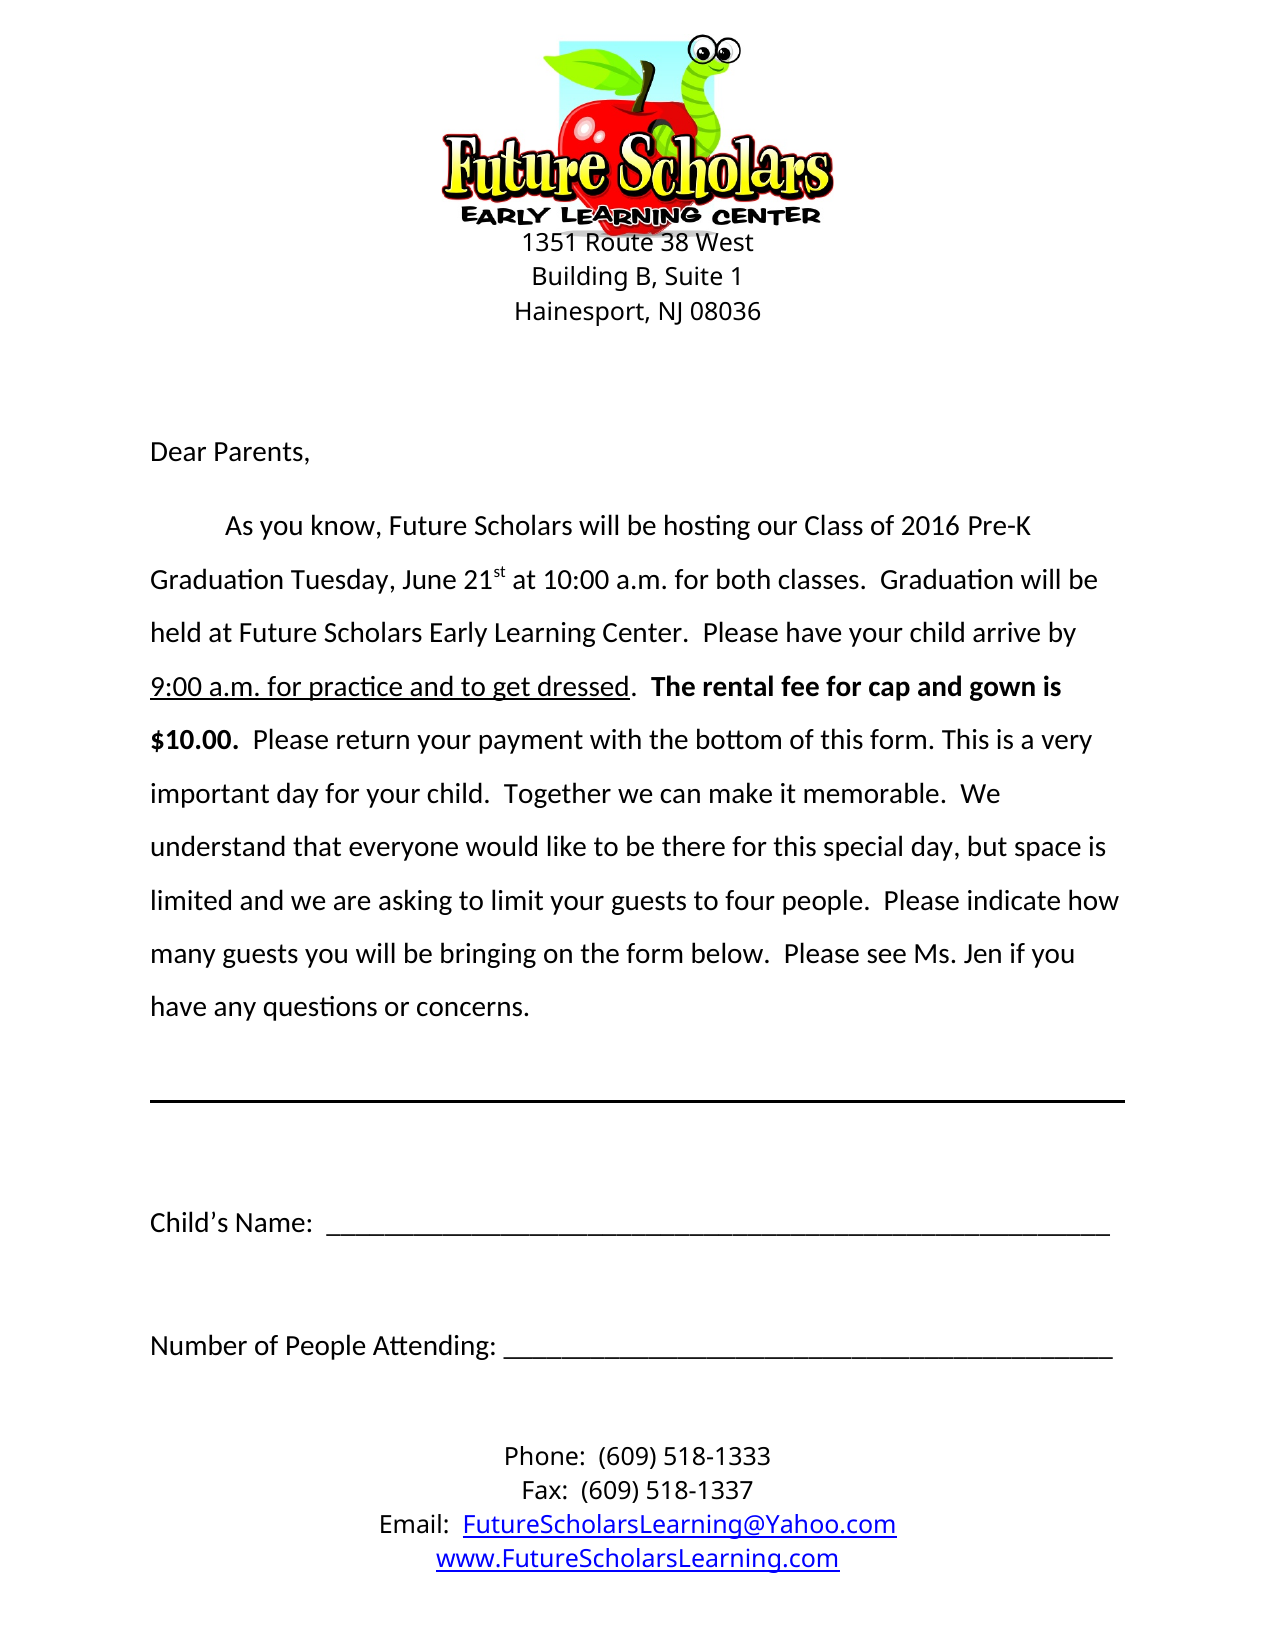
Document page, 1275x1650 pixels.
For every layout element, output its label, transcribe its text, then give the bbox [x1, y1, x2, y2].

text As you know, Future Scholars will be hosting our Class of 2016 Pre-K Graduation Tuesday, June 21st at 10:00 a.m. for both classes. Graduation will be held at Future Scholars Early Learning Center. Please have your child arrive by 9:00 a.m. for practice and to get dressed. The rental fee for cap and gown is $10.00. Please return your payment with the bottom of this form. This is a very important day for your child. Together we can make it memorable. We understand that everyone would like to be there for this special day, but space is limited and we are asking to limit your guests to four people. Please indicate how many guests you will be bringing on the form below. Please see Ms. Jen if you have any questions or concerns. [150, 507, 1125, 1024]
text Dear Parents, [150, 433, 1125, 469]
text Number of People Attending: __________________________________________ [150, 1327, 1125, 1363]
text Child’s Name: ______________________________________________________ [150, 1204, 1125, 1239]
picture [441, 34, 834, 238]
